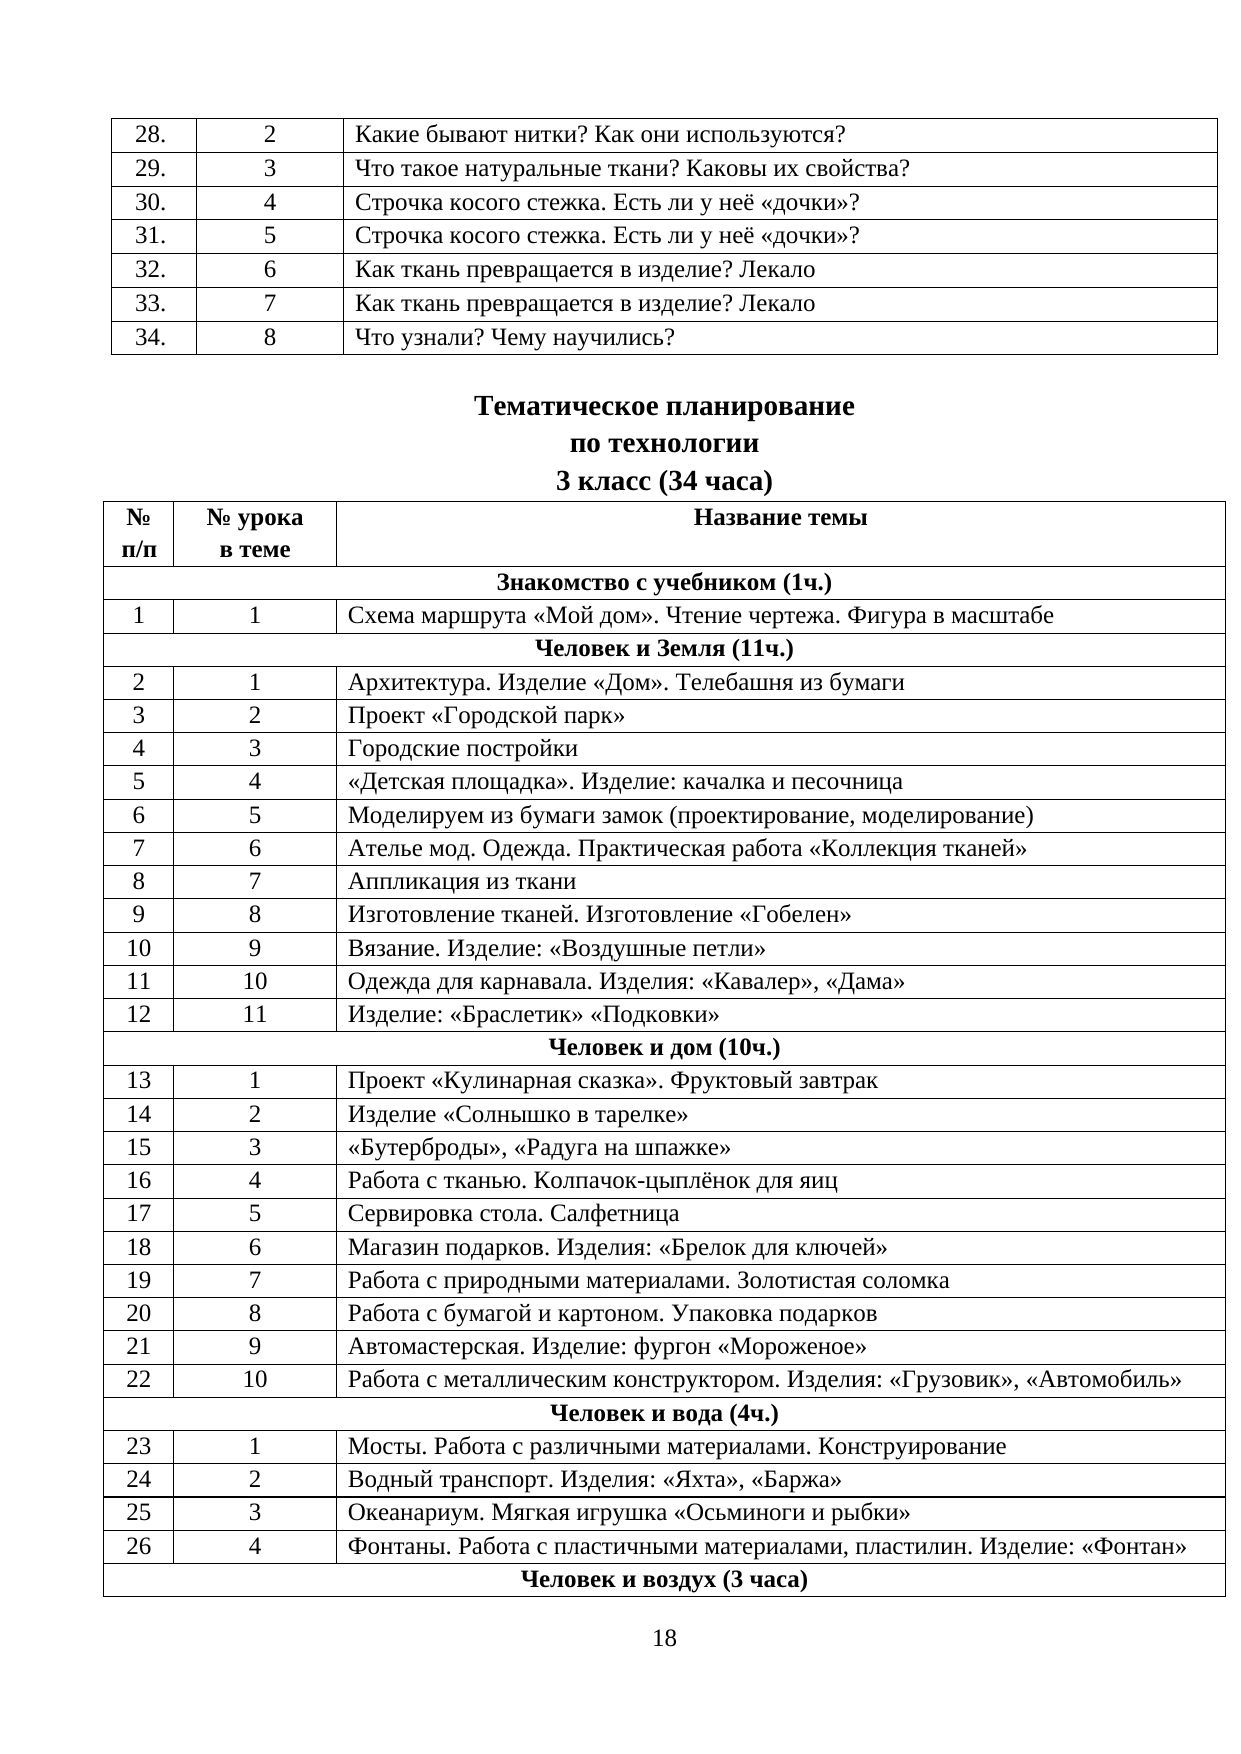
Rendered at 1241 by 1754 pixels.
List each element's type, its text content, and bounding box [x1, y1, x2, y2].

table_cell 8 [174, 1298, 336, 1330]
text по технологии [177, 426, 1151, 459]
table_cell 7 [104, 833, 173, 865]
table_cell «Детская площадка». Изделие: качалка и песочница [337, 766, 1225, 799]
table_cell 8 [174, 899, 336, 932]
table_cell Изделие «Солнышко в тарелке» [337, 1099, 1225, 1131]
table_cell 17 [104, 1199, 173, 1231]
table_cell 10 [174, 1365, 336, 1397]
table_cell 6 [174, 1232, 336, 1264]
table_cell 18 [104, 1232, 173, 1264]
table_cell Одежда для карнавала. Изделия: «Кавалер», «Дама» [337, 966, 1225, 998]
table_cell 5 [104, 766, 173, 799]
table_cell Человек и дом (10ч.) [104, 1032, 1225, 1064]
table_cell 3 [104, 700, 173, 732]
table_cell Океанариум. Мягкая игрушка «Осьминоги и рыбки» [337, 1498, 1225, 1530]
table_cell 3 [174, 733, 336, 765]
table_cell 3 [174, 1132, 336, 1164]
table_cell 21 [104, 1331, 173, 1363]
table_cell Строчка косого стежка. Есть ли у неё «дочки»? [344, 220, 1217, 253]
table_cell 5 [174, 1199, 336, 1231]
table_cell 1 [104, 600, 173, 632]
table_cell 15 [104, 1132, 173, 1164]
table_cell 4 [174, 1165, 336, 1197]
table_cell «Бутерброды», «Радуга на шпажке» [337, 1132, 1225, 1164]
table_cell 2 [174, 1464, 336, 1496]
table_cell 16 [104, 1165, 173, 1197]
table_cell Аппликация из ткани [337, 866, 1225, 898]
table_cell 7 [174, 1265, 336, 1297]
table_header № урока в теме [174, 502, 336, 566]
table_cell Ателье мод. Одежда. Практическая работа «Коллекция тканей» [337, 833, 1225, 865]
table_cell 4 [104, 733, 173, 765]
table_cell Проект «Кулинарная сказка». Фруктовый завтрак [337, 1066, 1225, 1098]
table_cell Работа с бумагой и картоном. Упаковка подарков [337, 1298, 1225, 1330]
table_cell 24 [104, 1464, 173, 1496]
table_cell Что узнали? Чему научились? [344, 322, 1217, 354]
table_cell Магазин подарков. Изделия: «Брелок для ключей» [337, 1232, 1225, 1264]
text 3 класс (34 часа) [177, 463, 1151, 497]
table_cell Городские постройки [337, 733, 1225, 765]
table_header Название темы [337, 502, 1225, 566]
table_cell 1 [174, 667, 336, 699]
table_cell 3 [197, 153, 343, 186]
table_cell 1 [174, 1431, 336, 1463]
table_cell Человек и вода (4ч.) [104, 1398, 1225, 1430]
table_cell 8 [197, 322, 343, 354]
table_cell 9 [174, 933, 336, 965]
table_cell Вязание. Изделие: «Воздушные петли» [337, 933, 1225, 965]
table_cell [112, 220, 196, 253]
table_cell Что такое натуральные ткани? Каковы их свойства? [344, 153, 1217, 186]
table_cell Какие бывают нитки? Как они используются? [344, 119, 1217, 152]
table_cell Автомастерская. Изделие: фургон «Мороженое» [337, 1331, 1225, 1363]
table_cell [112, 288, 196, 321]
table_cell Человек и воздух (3 часа) [104, 1564, 1225, 1596]
table_cell 2 [104, 667, 173, 699]
table_cell [112, 153, 196, 186]
table_cell Как ткань превращается в изделие? Лекало [344, 254, 1217, 287]
table_cell 20 [104, 1298, 173, 1330]
table_header № п/п [104, 502, 173, 566]
table_cell 6 [104, 800, 173, 832]
table_cell 26 [104, 1531, 173, 1563]
table_cell 8 [104, 866, 173, 898]
table_cell 3 [174, 1498, 336, 1530]
table_cell 19 [104, 1265, 173, 1297]
text Тематическое планирование [177, 388, 1151, 422]
table_cell 22 [104, 1365, 173, 1397]
table_cell Фонтаны. Работа с пластичными материалами, пластилин. Изделие: «Фонтан» [337, 1531, 1225, 1563]
table_cell Сервировка стола. Салфетница [337, 1199, 1225, 1231]
table_cell [112, 187, 196, 219]
table_cell 4 [174, 766, 336, 799]
table_cell 1 [174, 600, 336, 632]
table_cell Изготовление тканей. Изготовление «Гобелен» [337, 899, 1225, 932]
table_cell Проект «Городской парк» [337, 700, 1225, 732]
table_cell 10 [104, 933, 173, 965]
table_cell Работа с природными материалами. Золотистая соломка [337, 1265, 1225, 1297]
table_cell 25 [104, 1498, 173, 1530]
table_cell 6 [174, 833, 336, 865]
table_cell 9 [174, 1331, 336, 1363]
table_cell 14 [104, 1099, 173, 1131]
table_cell Знакомство с учебником (1ч.) [104, 567, 1225, 599]
table_cell 11 [104, 966, 173, 998]
table_cell 12 [104, 999, 173, 1031]
table_cell 9 [104, 899, 173, 932]
table_cell Водный транспорт. Изделия: «Яхта», «Баржа» [337, 1464, 1225, 1496]
table_cell Человек и Земля (11ч.) [104, 634, 1225, 666]
table_cell Архитектура. Изделие «Дом». Телебашня из бумаги [337, 667, 1225, 699]
table_cell 2 [174, 1099, 336, 1131]
table_cell 1 [174, 1066, 336, 1098]
table_cell [112, 254, 196, 287]
table_cell Как ткань превращается в изделие? Лекало [344, 288, 1217, 321]
table_cell Строчка косого стежка. Есть ли у неё «дочки»? [344, 187, 1217, 219]
table_cell Изделие: «Браслетик» «Подковки» [337, 999, 1225, 1031]
table_cell Моделируем из бумаги замок (проектирование, моделирование) [337, 800, 1225, 832]
table_cell Работа с металлическим конструктором. Изделия: «Грузовик», «Автомобиль» [337, 1365, 1225, 1397]
table_cell [112, 119, 196, 152]
table_cell 4 [174, 1531, 336, 1563]
table_cell 7 [197, 288, 343, 321]
table_cell 13 [104, 1066, 173, 1098]
table_cell 6 [197, 254, 343, 287]
table_cell Схема маршрута «Мой дом». Чтение чертежа. Фигура в масштабе [337, 600, 1225, 632]
table_cell 2 [174, 700, 336, 732]
table_cell 10 [174, 966, 336, 998]
table_cell 2 [197, 119, 343, 152]
table_cell [112, 322, 196, 354]
table_cell 5 [174, 800, 336, 832]
table_cell Мосты. Работа с различными материалами. Конструирование [337, 1431, 1225, 1463]
table_cell 4 [197, 187, 343, 219]
table_cell 11 [174, 999, 336, 1031]
table_cell 7 [174, 866, 336, 898]
table_cell 23 [104, 1431, 173, 1463]
table_cell Работа с тканью. Колпачок-цыплёнок для яиц [337, 1165, 1225, 1197]
table_cell 5 [197, 220, 343, 253]
